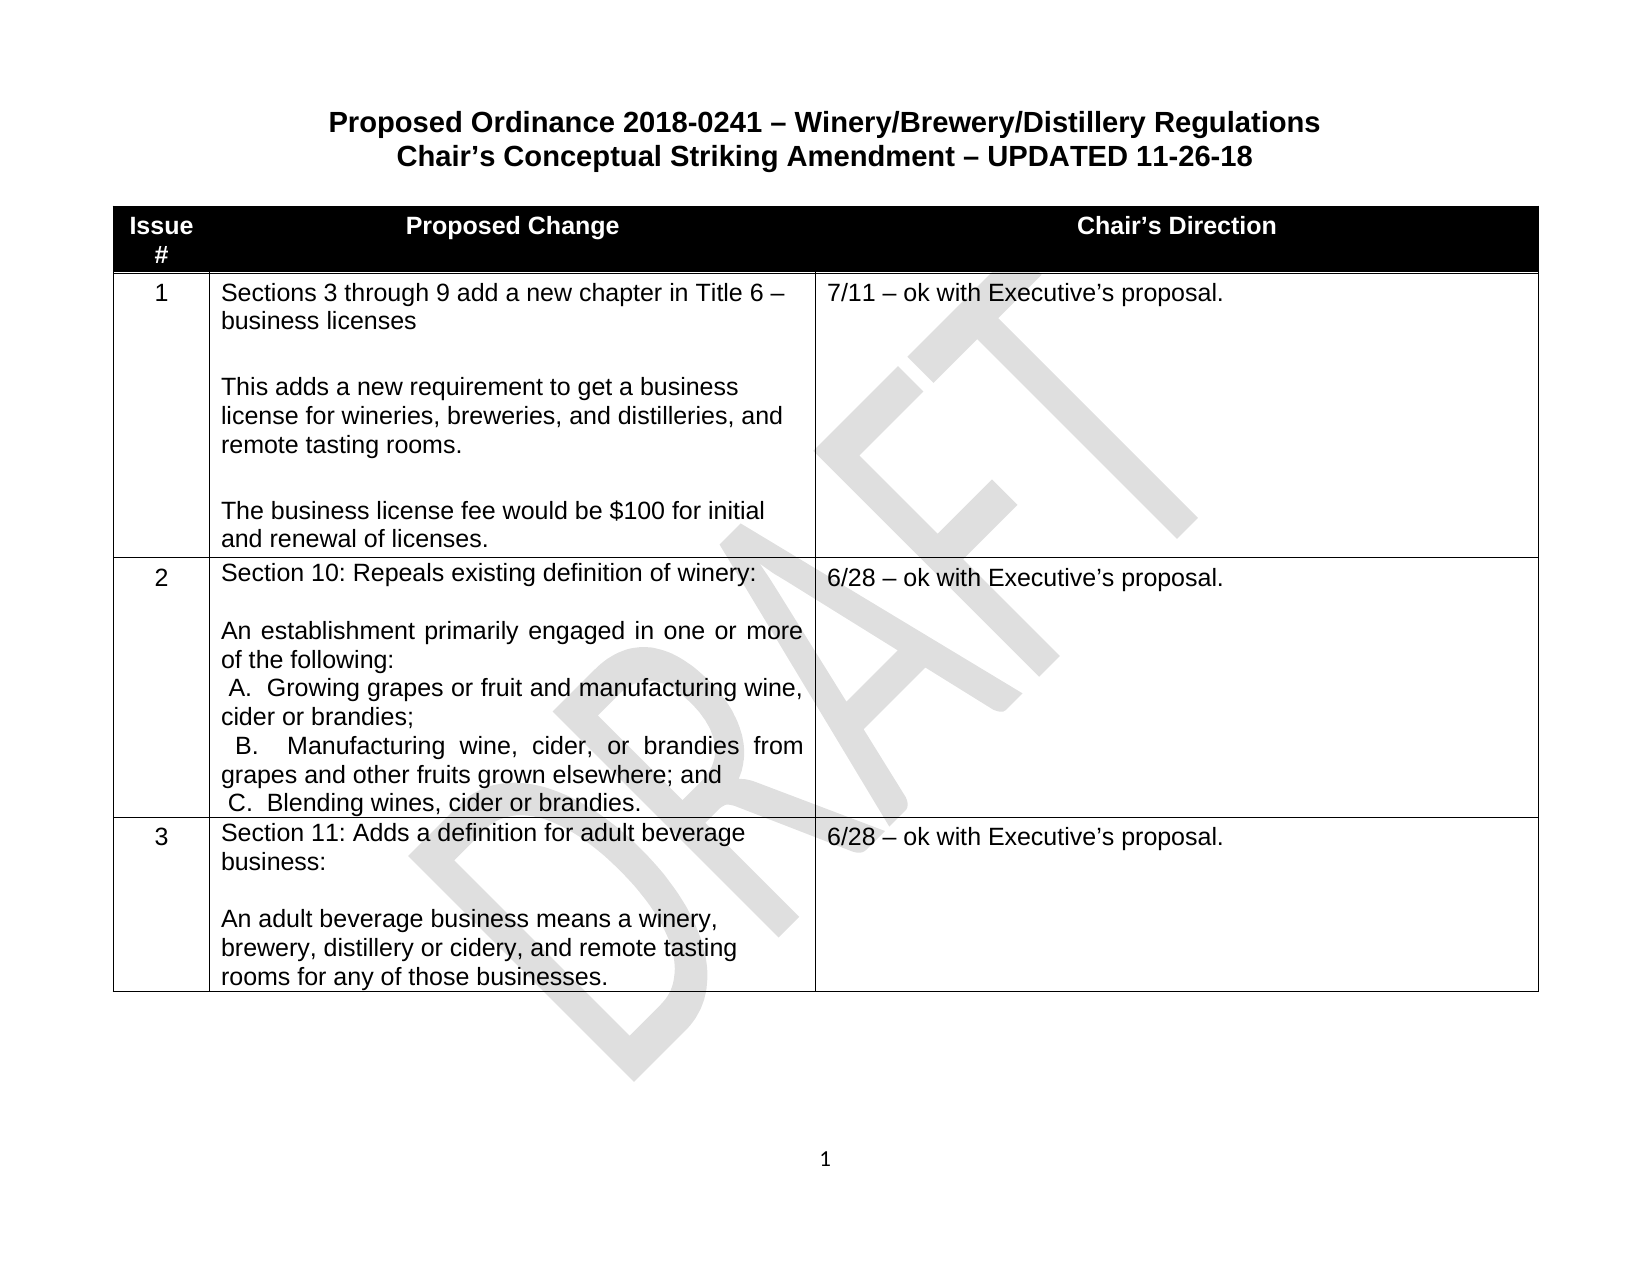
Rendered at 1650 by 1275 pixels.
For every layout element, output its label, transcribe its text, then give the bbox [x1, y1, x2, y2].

table_cell 7/11 – ok with Executive’s proposal. [816, 274, 1538, 557]
table_cell 1 [114, 274, 209, 557]
table_cell 3 [114, 818, 209, 991]
table_cell Section 10: Repeals existing definition of winery: An establishment primarily engaged in one or more of the following: A. Growing grapes or fruit and manufacturing wine, cider or brandies; B. Manufacturing wine, cider, or brandies from grapes and other fruits grown elsewhere; and C. Blending wines, cider or brandies. [210, 558, 815, 817]
table_header Chair’s Direction [816, 207, 1538, 272]
table_cell Sections 3 through 9 add a new chapter in Title 6 – business licenses This adds a new requirement to get a business license for wineries, breweries, and distilleries, and remote tasting rooms. The business license fee would be $100 for initial and renewal of licenses. [210, 274, 815, 557]
table_cell 6/28 – ok with Executive’s proposal. [816, 818, 1538, 991]
table_header Issue # [114, 207, 209, 272]
table_cell 6/28 – ok with Executive’s proposal. [816, 558, 1538, 817]
table_header Proposed Change [210, 207, 815, 272]
table_cell Section 11: Adds a definition for adult beverage business: An adult beverage business means a winery, brewery, distillery or cidery, and remote tasting rooms for any of those businesses. [210, 818, 815, 991]
table_cell 2 [114, 558, 209, 817]
